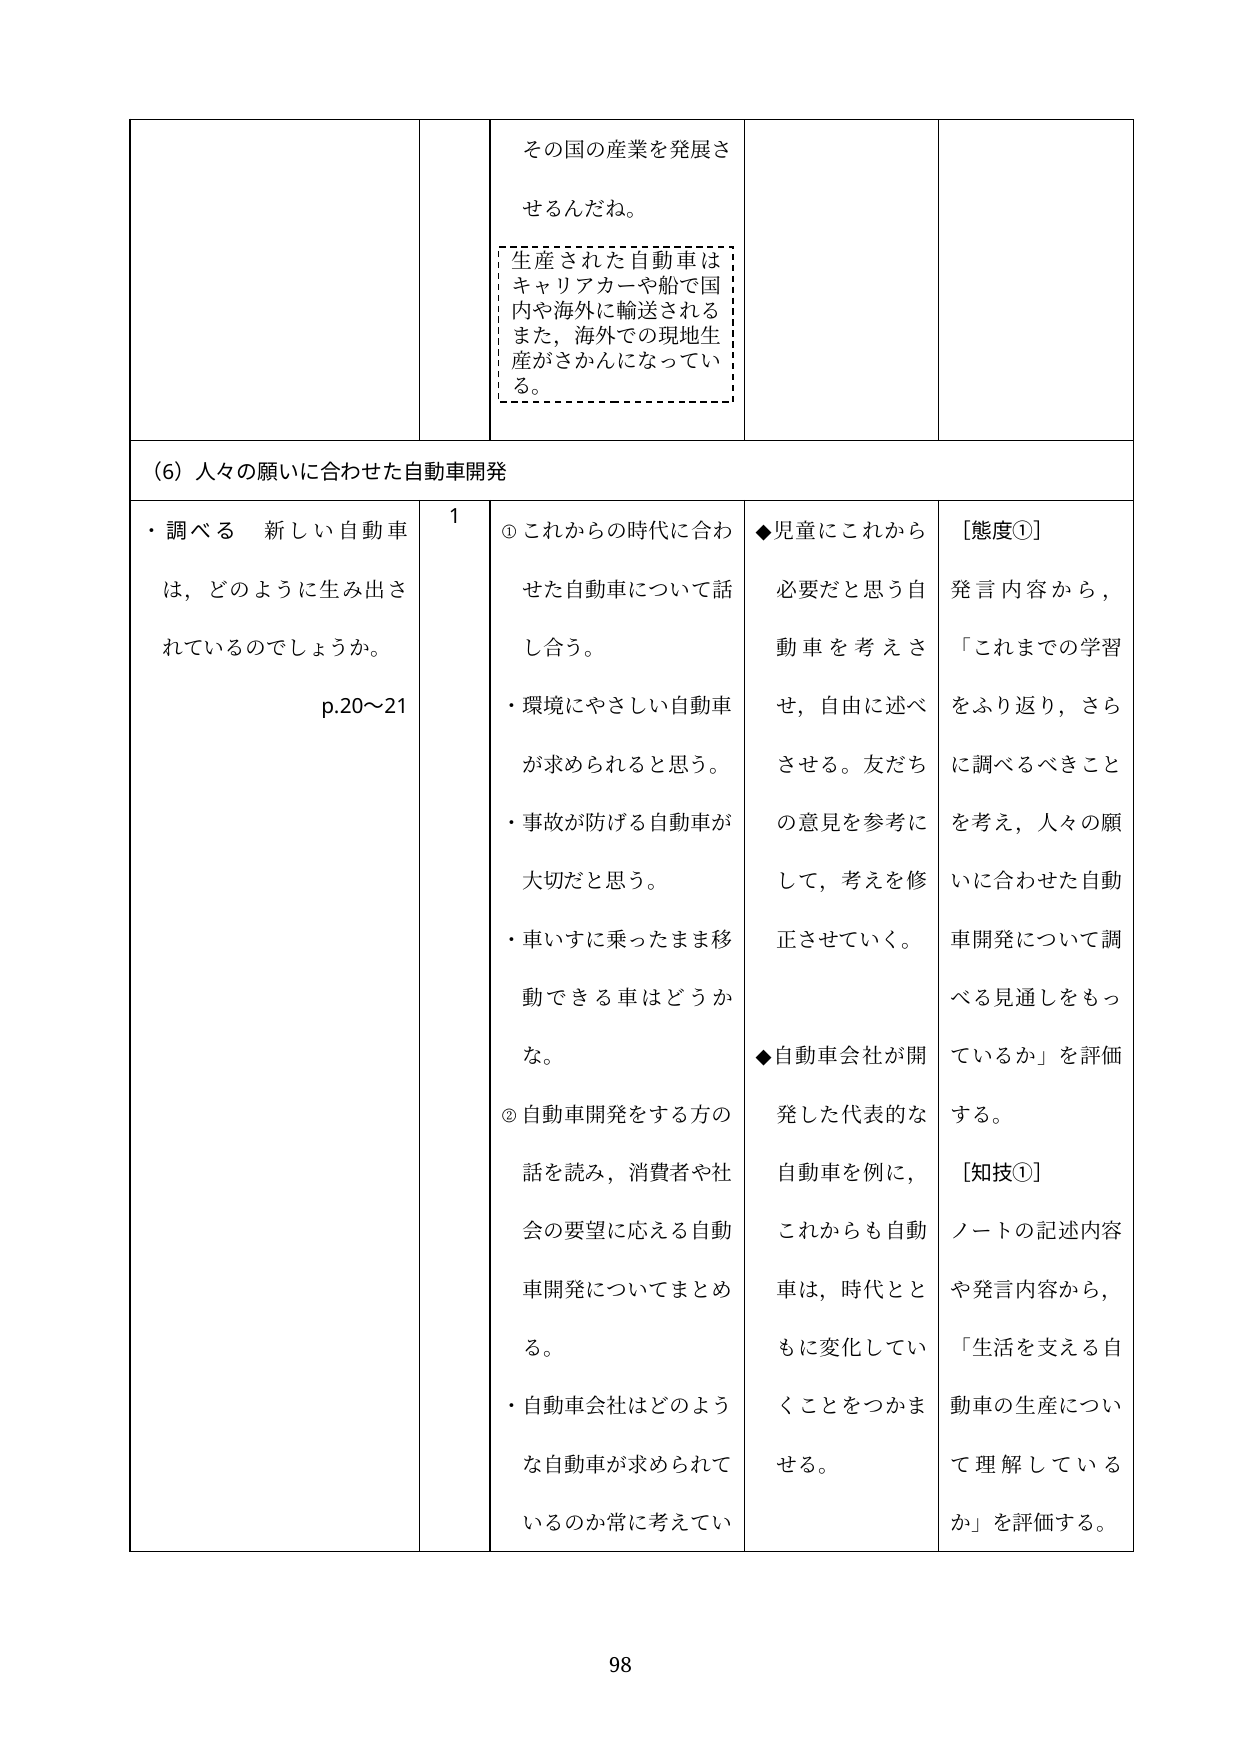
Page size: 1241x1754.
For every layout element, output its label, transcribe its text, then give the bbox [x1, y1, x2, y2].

table_cell 1 [420, 120, 489, 440]
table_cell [745, 501, 938, 1551]
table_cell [491, 501, 744, 1551]
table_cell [131, 501, 419, 1551]
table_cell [131, 120, 419, 440]
table_cell （6）人々の願いに合わせた自動車開発 [131, 441, 1133, 500]
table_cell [745, 120, 938, 440]
table_cell 1 [420, 501, 489, 1551]
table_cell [491, 120, 744, 440]
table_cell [939, 501, 1133, 1551]
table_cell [939, 120, 1133, 440]
